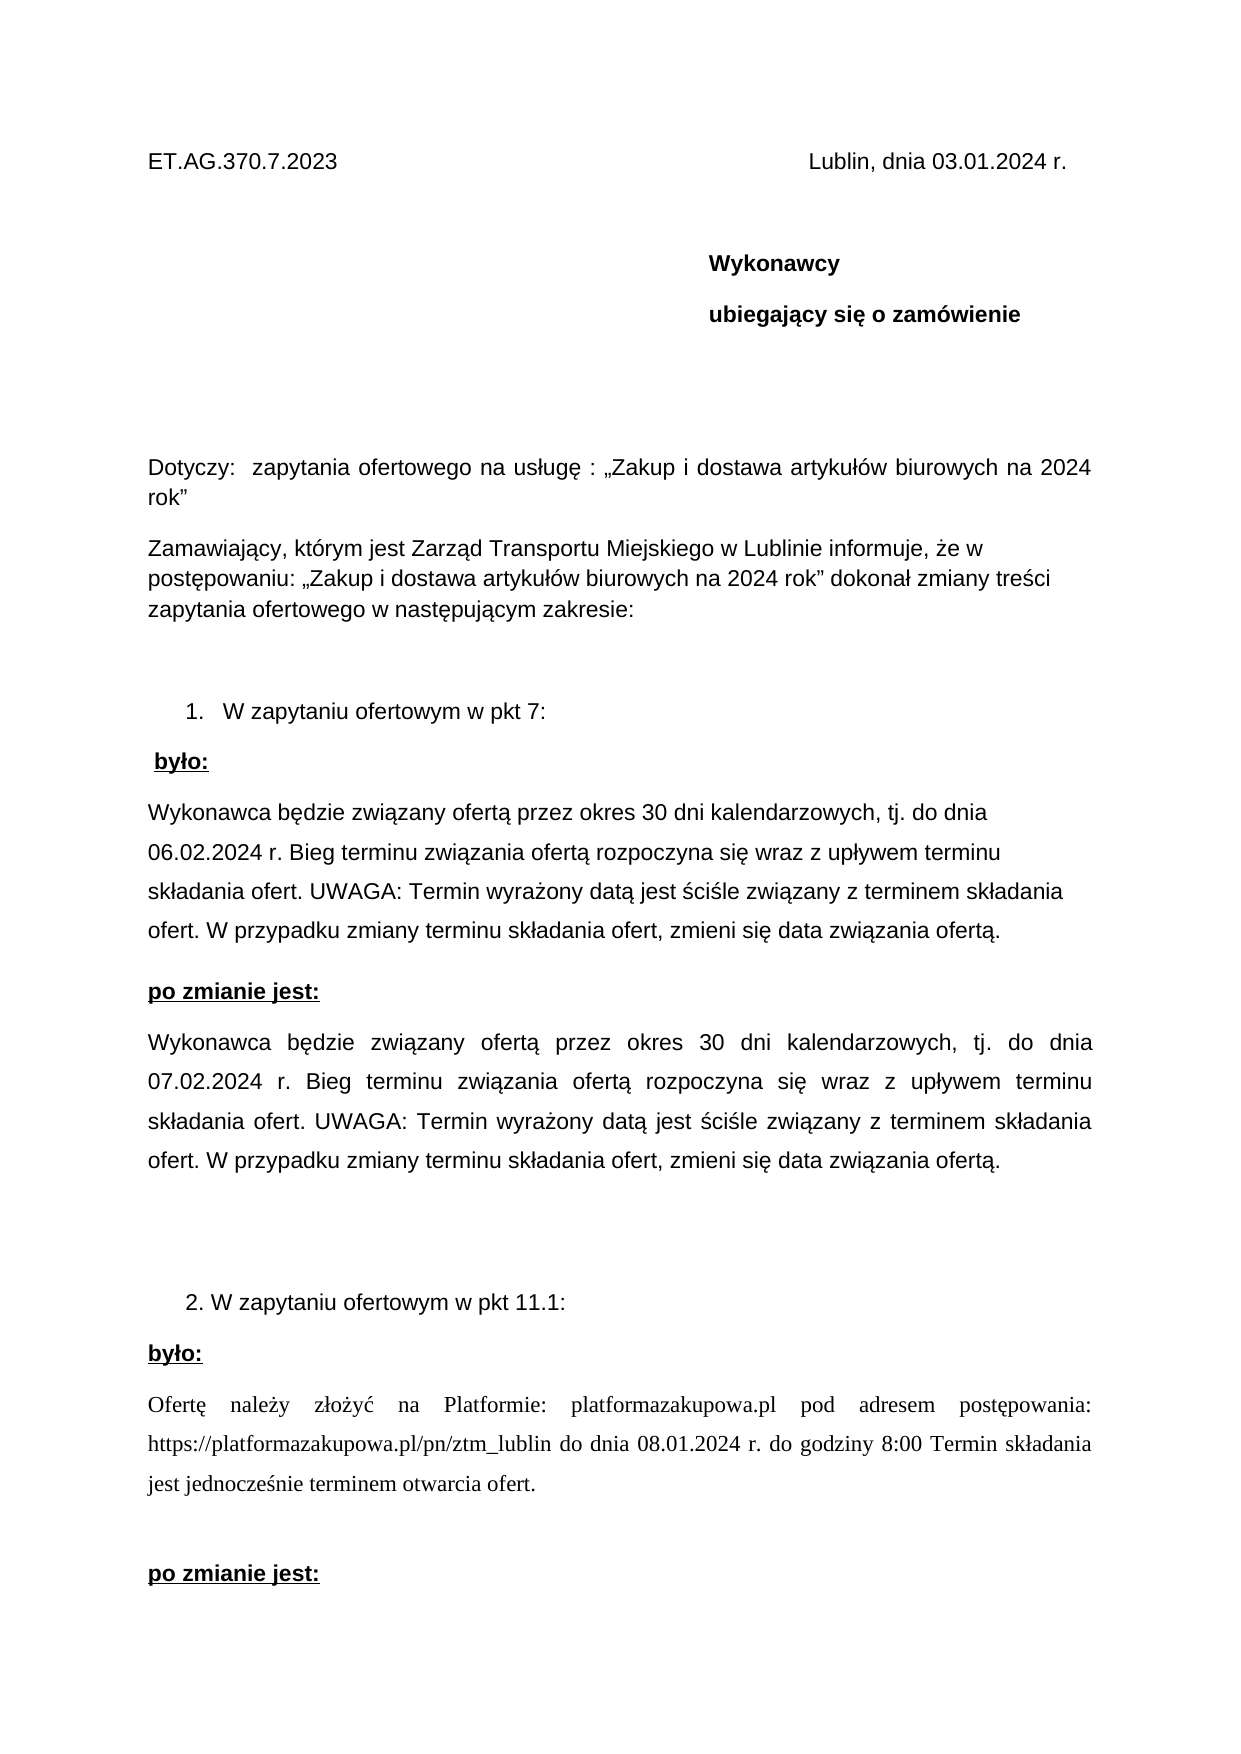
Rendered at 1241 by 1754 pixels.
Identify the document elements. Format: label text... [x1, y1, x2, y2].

text 2. W zapytaniu ofertowym w pkt 11.1: [185, 1289, 1093, 1315]
text po zmianie jest: [148, 978, 1093, 1004]
text było: [148, 748, 1093, 774]
text Wykonawcy [148, 250, 1093, 276]
text Dotyczy: zapytania ofertowego na usługę : „Zakup i dostawa artykułów biurowych na 2024 rok” [148, 454, 1093, 510]
text Wykonawca będzie związany ofertą przez okres 30 dni kalendarzowych, tj. do dnia 07.02.2024 r. Bieg terminu związania ofertą rozpoczyna się wraz z upływem terminu składania ofert. UWAGA: Termin wyrażony datą jest ściśle związany z terminem składania ofert. W przypadku zmiany terminu składania ofert, zmieni się data związania ofertą. [148, 1029, 1093, 1174]
list W zapytaniu ofertowym w pkt 7: [185, 698, 1093, 748]
text ubiegający się o zamówienie [148, 301, 1093, 327]
text Zamawiający, którym jest Zarząd Transportu Miejskiego w Lublinie informuje, że w postępowaniu: „Zakup i dostawa artykułów biurowych na 2024 rok” dokonał zmiany treści zapytania ofertowego w następującym zakresie: [148, 535, 1093, 622]
text ET.AG.370.7.2023 Lublin, dnia 03.01.2024 r. [148, 148, 1093, 174]
text Wykonawca będzie związany ofertą przez okres 30 dni kalendarzowych, tj. do dnia 06.02.2024 r. Bieg terminu związania ofertą rozpoczyna się wraz z upływem terminu składania ofert. UWAGA: Termin wyrażony datą jest ściśle związany z terminem składania ofert. W przypadku zmiany terminu składania ofert, zmieni się data związania ofertą. [148, 799, 1093, 944]
text Ofertę należy złożyć na Platformie: platformazakupowa.pl pod adresem postępowania: https://platformazakupowa.pl/pn/ztm_lublin do dnia 08.01.2024 r. do godziny 8:00 Termin składania jest jednocześnie terminem otwarcia ofert. [148, 1391, 1093, 1496]
text było: [148, 1340, 1093, 1366]
text po zmianie jest: [148, 1560, 1093, 1587]
